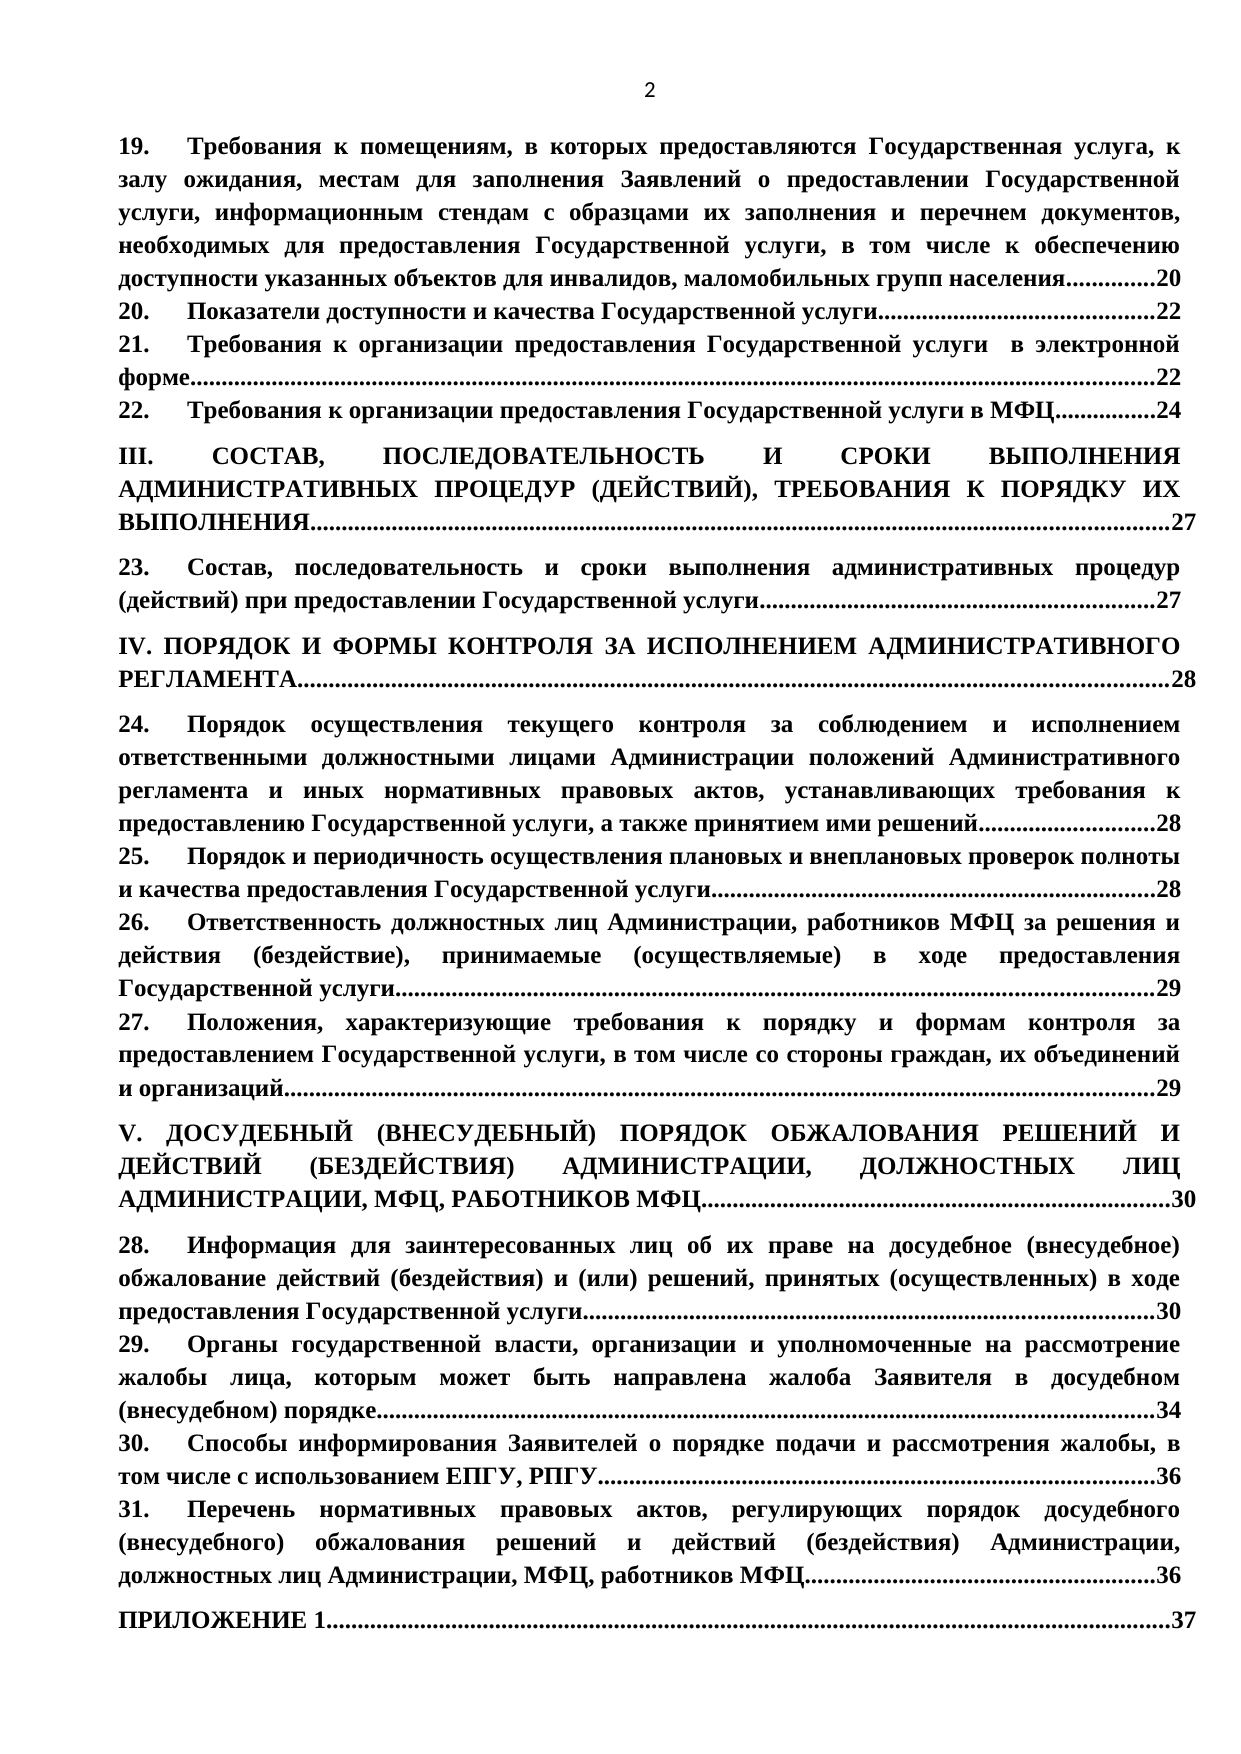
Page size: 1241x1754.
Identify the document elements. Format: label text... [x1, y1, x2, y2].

text 31. Перечень нормативных правовых актов, регулирующих порядок досудебного (внесудебного) обжалования решений и действий (бездействия) Администрации, должностных лиц Администрации, МФЦ, работников МФЦ 36 [118, 1494, 1181, 1589]
text 22. Требования к организации предоставления Государственной услуги в МФЦ 24 [118, 395, 1181, 424]
text 23. Состав, последовательность и сроки выполнения административных процедур (действий) при предоставлении Государственной услуги 27 [118, 552, 1181, 614]
text 27. Положения, характеризующие требования к порядку и формам контроля за предоставлением Государственной услуги, в том числе со стороны граждан, их объединений и организаций 29 [118, 1007, 1181, 1101]
text 21. Требования к организации предоставления Государственной услуги в электронной форме 22 [118, 329, 1181, 391]
text IV. Порядок и формы контроля за исполнением Административного регламента 28 [118, 631, 1181, 693]
text 28. Информация для заинтересованных лиц об их праве на досудебное (внесудебное) обжалование действий (бездействия) и (или) решений, принятых (осуществленных) в ходе предоставления Государственной услуги 30 [118, 1230, 1181, 1324]
text III. Состав, последовательность и сроки выполнения административных процедур (действий), требования к порядку их выполнения 27 [118, 441, 1181, 536]
text 29. Органы государственной власти, организации и уполномоченные на рассмотрение жалобы лица, которым может быть направлена жалоба Заявителя в досудебном (внесудебном) порядке 34 [118, 1329, 1181, 1423]
text V. Досудебный (внесудебный) порядок обжалования решений и действий (бездействия) Администрации, должностных лиц Администрации, МФЦ, работников МФЦ 30 [118, 1118, 1181, 1213]
text 25. Порядок и периодичность осуществления плановых и внеплановых проверок полноты и качества предоставления Государственной услуги 28 [118, 841, 1181, 903]
text 20. Показатели доступности и качества Государственной услуги 22 [118, 296, 1181, 325]
text Приложение 1 37 [118, 1605, 1181, 1634]
text 30. Способы информирования Заявителей о порядке подачи и рассмотрения жалобы, в том числе с использованием ЕПГУ, РПГУ 36 [118, 1428, 1181, 1489]
text 24. Порядок осуществления текущего контроля за соблюдением и исполнением ответственными должностными лицами Администрации положений Административного регламента и иных нормативных правовых актов, устанавливающих требования к предоставлению Государственной услуги, а также принятием ими решений 28 [118, 709, 1181, 837]
text 19. Требования к помещениям, в которых предоставляются Государственная услуга, к залу ожидания, местам для заполнения Заявлений о предоставлении Государственной услуги, информационным стендам с образцами их заполнения и перечнем документов, необходимых для предоставления Государственной услуги, в том числе к обеспечению доступности указанных объектов для инвалидов, маломобильных групп населения 20 [118, 131, 1181, 292]
text 26. Ответственность должностных лиц Администрации, работников МФЦ за решения и действия (бездействие), принимаемые (осуществляемые) в ходе предоставления Государственной услуги 29 [118, 907, 1181, 1002]
